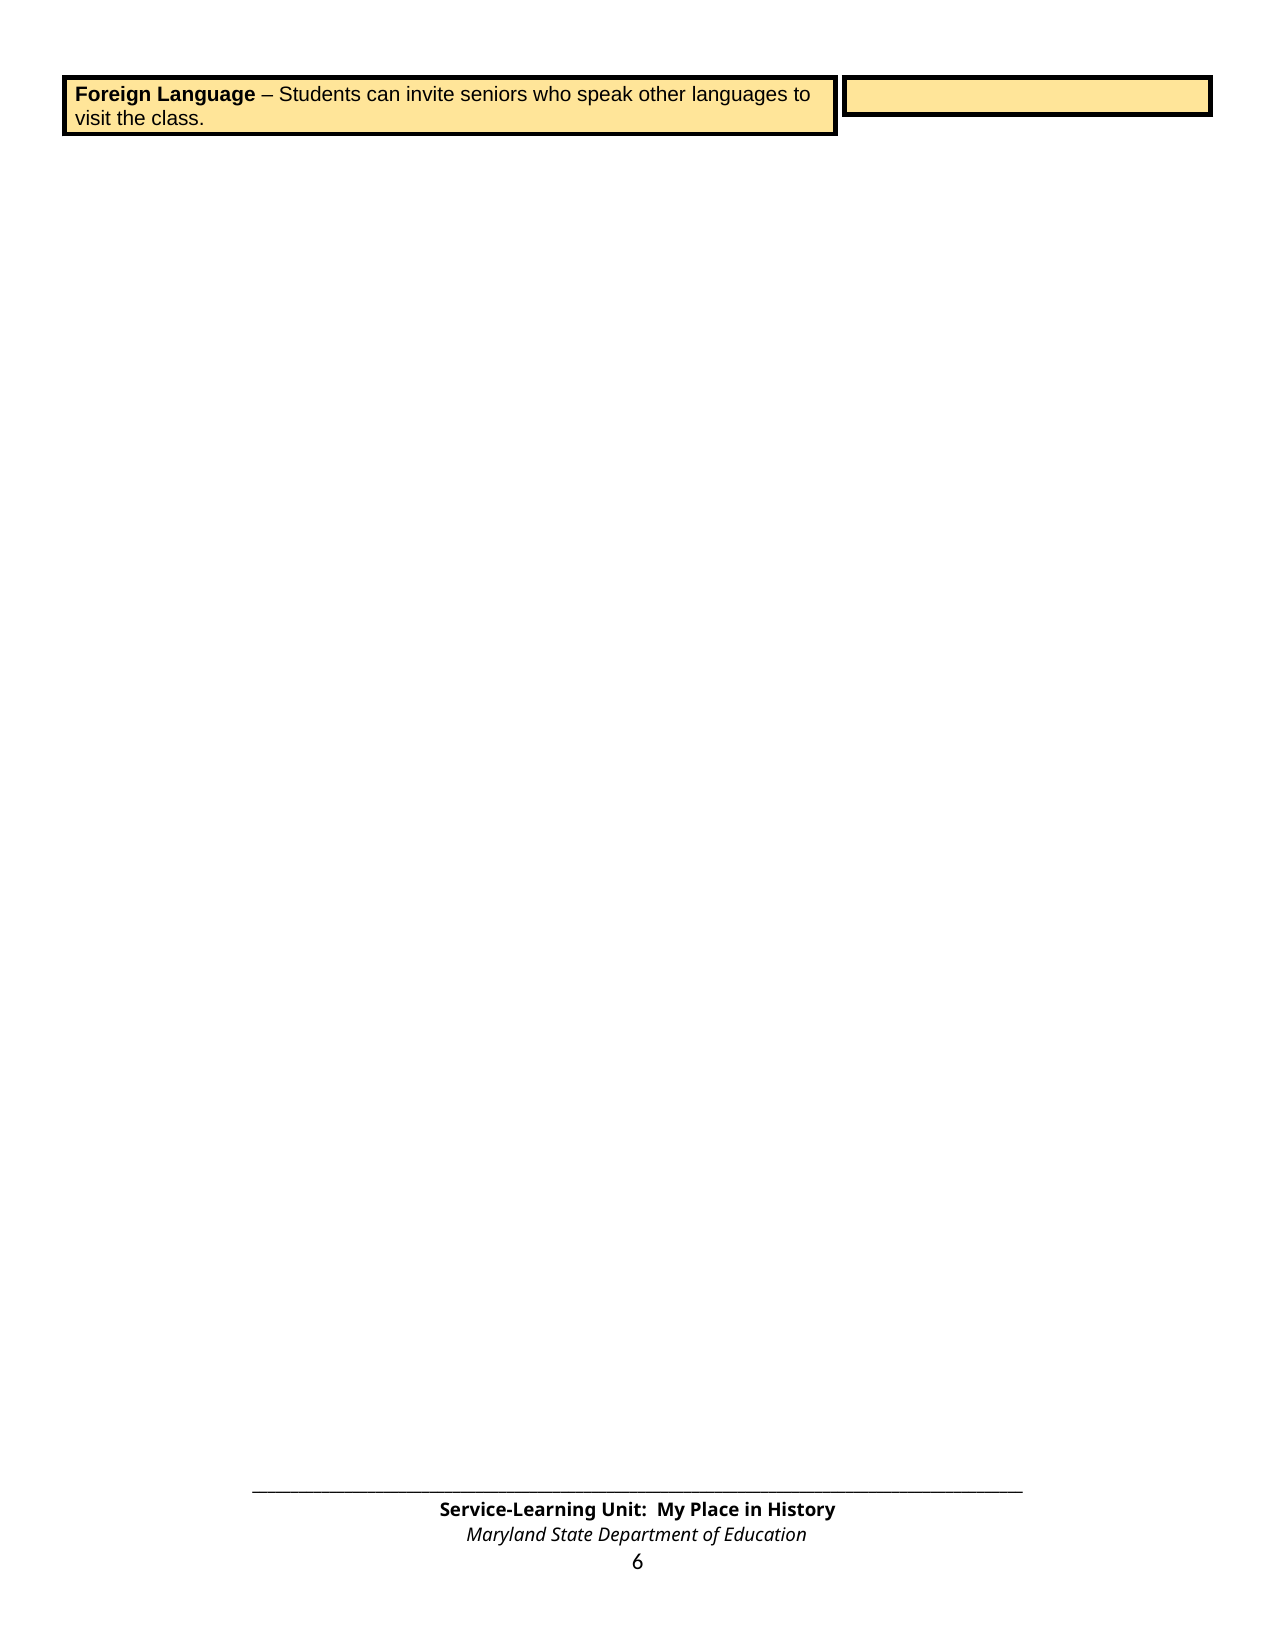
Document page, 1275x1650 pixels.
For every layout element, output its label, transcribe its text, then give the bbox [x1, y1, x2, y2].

text Foreign Language – Students can invite seniors who speak other languages to visit the class. [67, 80, 833, 132]
